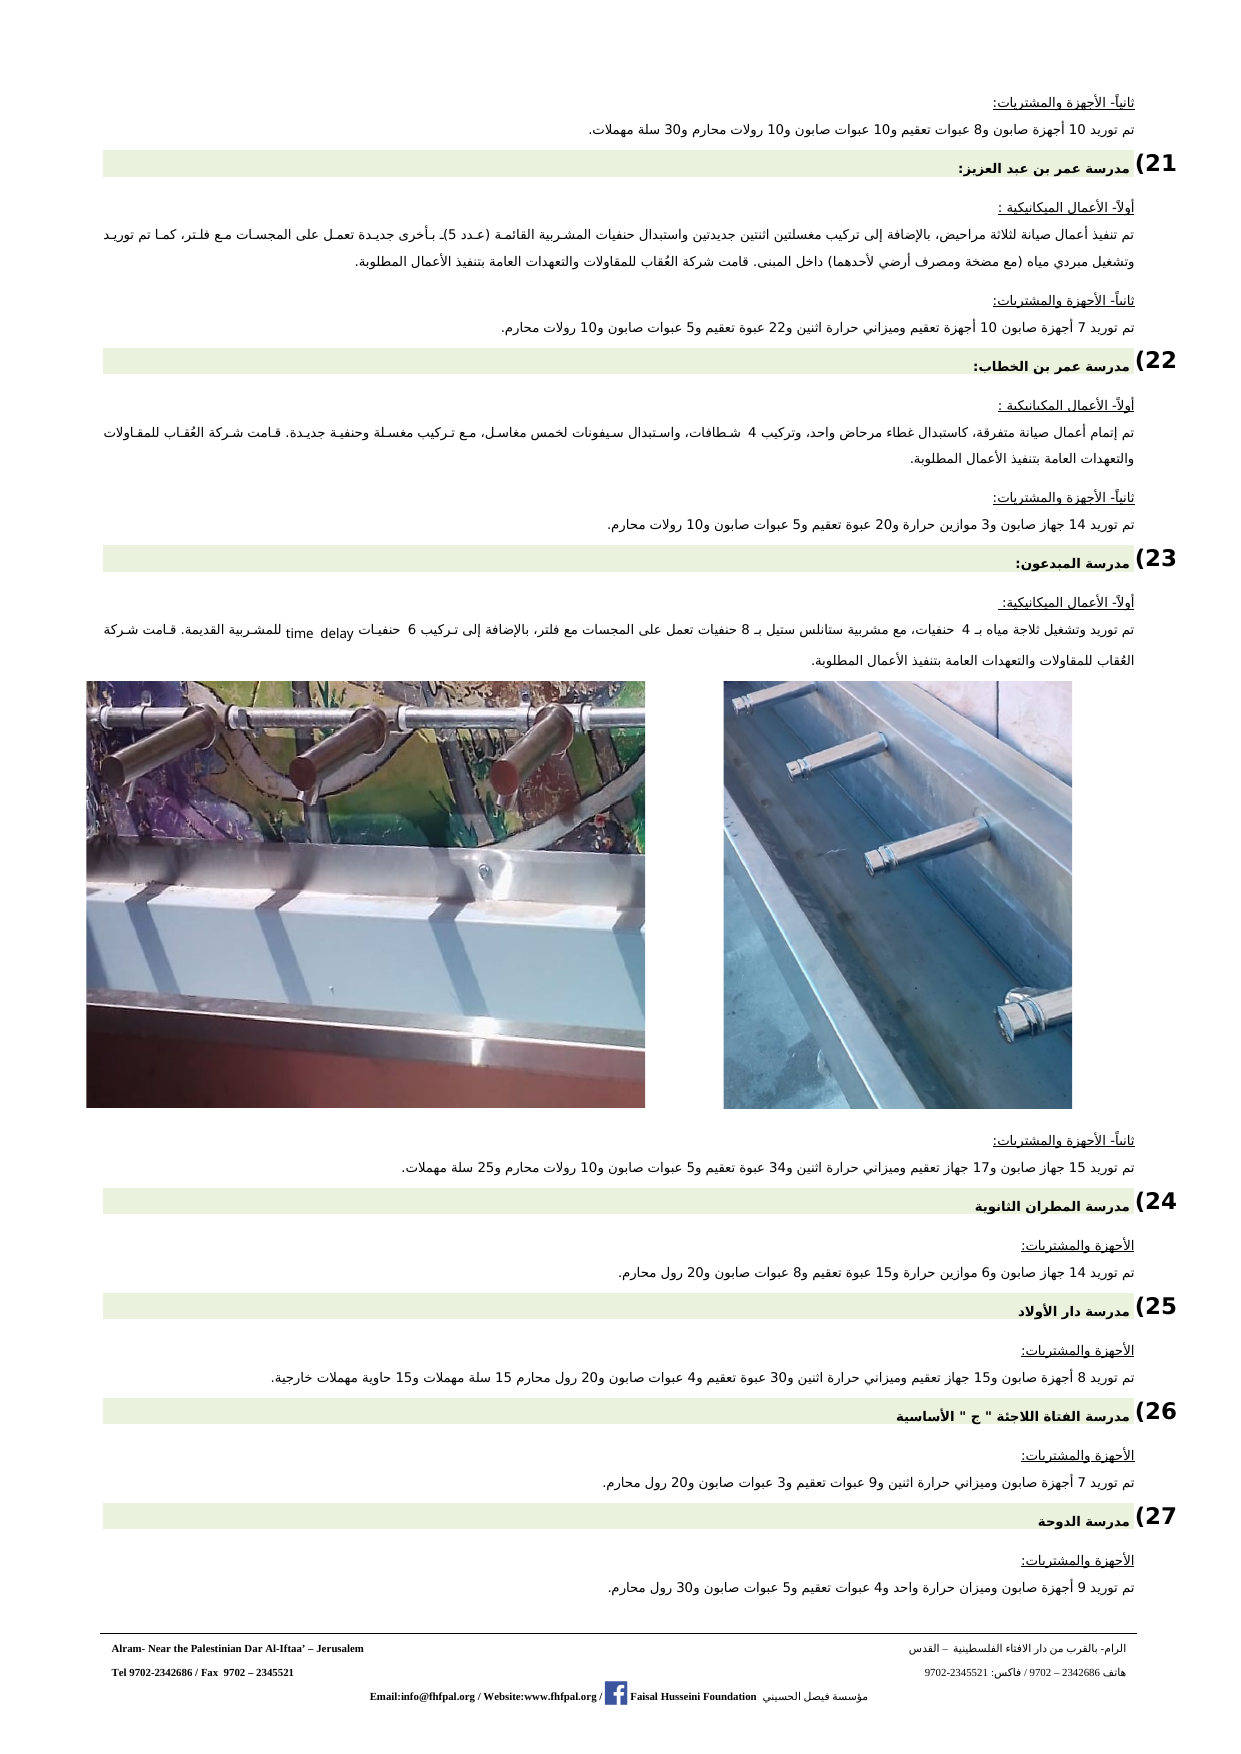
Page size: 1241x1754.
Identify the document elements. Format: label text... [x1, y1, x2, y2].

text تم توريد 14 جهاز صابون و6 موازين حرارة و15 عبوة تعقيم و8 عبوات صابون و20 رول محارم. [103, 1254, 1134, 1280]
table_header [71, 681, 661, 1109]
text ثانياً- الأجهزة والمشتريات: [103, 1122, 1134, 1149]
list مدرسة المبدعون: [103, 545, 1134, 572]
text أولاً- الأعمال الميكانيكية : [103, 189, 1134, 216]
text تم توريد 7 أجهزة صابون 10 أجهزة تعقيم وميزاني حرارة اثنين و22 عبوة تعقيم و5 عبوات صابون و10 رولات محارم. [103, 308, 1134, 335]
text أولاً- الأعمال المكيانيكية : [103, 387, 1134, 413]
text تم توريد 10 أجهزة صابون و8 عبوات تعقيم و10 عبوات صابون و10 رولات محارم و30 سلة مهملات. [103, 111, 1134, 138]
text تم توريد وتشغيل ثلاجة مياه بـ 4 حنفيات، مع مشربية ستانلس ستيل بـ 8 حنفيات تعمل على المجسات مع فلتر، بالإضافة إلى تركيب 6 حنفيات time delay للمشربية القديمة. قامت شركة العُقاب للمقاولات والتعهدات العامة بتنفيذ الأعمال المطلوبة. [103, 611, 1134, 669]
text تم توريد 8 أجهزة صابون و15 جهاز تعقيم وميزاني حرارة اثنين و30 عبوة تعقيم و4 عبوات صابون و20 رول محارم 15 سلة مهملات و15 حاوية مهملات خارجية. [103, 1359, 1134, 1385]
picture [604, 1681, 628, 1705]
text ثانياً- الأجهزة والمشتريات: [103, 479, 1134, 506]
list مدرسة المطران الثانوية [103, 1188, 1134, 1214]
text تم توريد 9 أجهزة صابون وميزان حرارة واحد و4 عبوات تعقيم و5 عبوات صابون و30 رول محارم. [103, 1569, 1134, 1595]
text الأجهزة والمشتريات: [103, 1227, 1134, 1254]
list مدرسة عمر بن عبد العزيز: [103, 150, 1134, 177]
list مدرسة الدوحة [103, 1503, 1134, 1529]
picture [722, 681, 1072, 1107]
table_header [661, 681, 1134, 1109]
text الأجهزة والمشتريات: [103, 1542, 1134, 1569]
picture [86, 681, 646, 1108]
text تم إتمام أعمال صيانة متفرقة، كاستبدال غطاء مرحاض واحد، وتركيب 4 شطافات، واستبدال سيفونات لخمس مغاسل، مع تركيب مغسلة وحنفية جديدة. قامت شركة العُقاب للمقاولات والتعهدات العامة بتنفيذ الأعمال المطلوبة. [103, 413, 1134, 467]
text تم توريد 15 جهاز صابون و17 جهاز تعقيم وميزاني حرارة اثنين و34 عبوة تعقيم و5 عبوات صابون و10 رولات محارم و25 سلة مهملات. [103, 1149, 1134, 1175]
text الأجهزة والمشتريات: [103, 1437, 1134, 1464]
list مدرسة دار الأولاد [103, 1293, 1134, 1319]
text أولاً- الأعمال الميكانيكية: [103, 584, 1134, 611]
text تم توريد 14 جهاز صابون و3 موازين حرارة و20 عبوة تعقيم و5 عبوات صابون و10 رولات محارم. [103, 506, 1134, 533]
text ثانياً- الأجهزة والمشتريات: [103, 282, 1134, 308]
list مدرسة عمر بن الخطاب: [103, 348, 1134, 374]
text تم تنفيذ أعمال صيانة لثلاثة مراحيض، بالإضافة إلى تركيب مغسلتين اثنتين جديدتين واستبدال حنفيات المشربية القائمة (عدد 5) بأخرى جديدة تعمل على المجسات مع فلتر، كما تم توريد وتشغيل مبردي مياه (مع مضخة ومصرف أرضي لأحدهما) داخل المبنى. قامت شركة العُقاب للمقاولات والتعهدات العامة بتنفيذ الأعمال المطلوبة. [103, 216, 1134, 269]
text ثانياً- الأجهزة والمشتريات: [103, 84, 1134, 111]
list مدرسة الفتاة اللاجئة " ج " الأساسية [103, 1398, 1134, 1424]
text تم توريد 7 أجهزة صابون وميزاني حرارة اثنين و9 عبوات تعقيم و3 عبوات صابون و20 رول محارم. [103, 1464, 1134, 1490]
text الأجهزة والمشتريات: [103, 1332, 1134, 1359]
